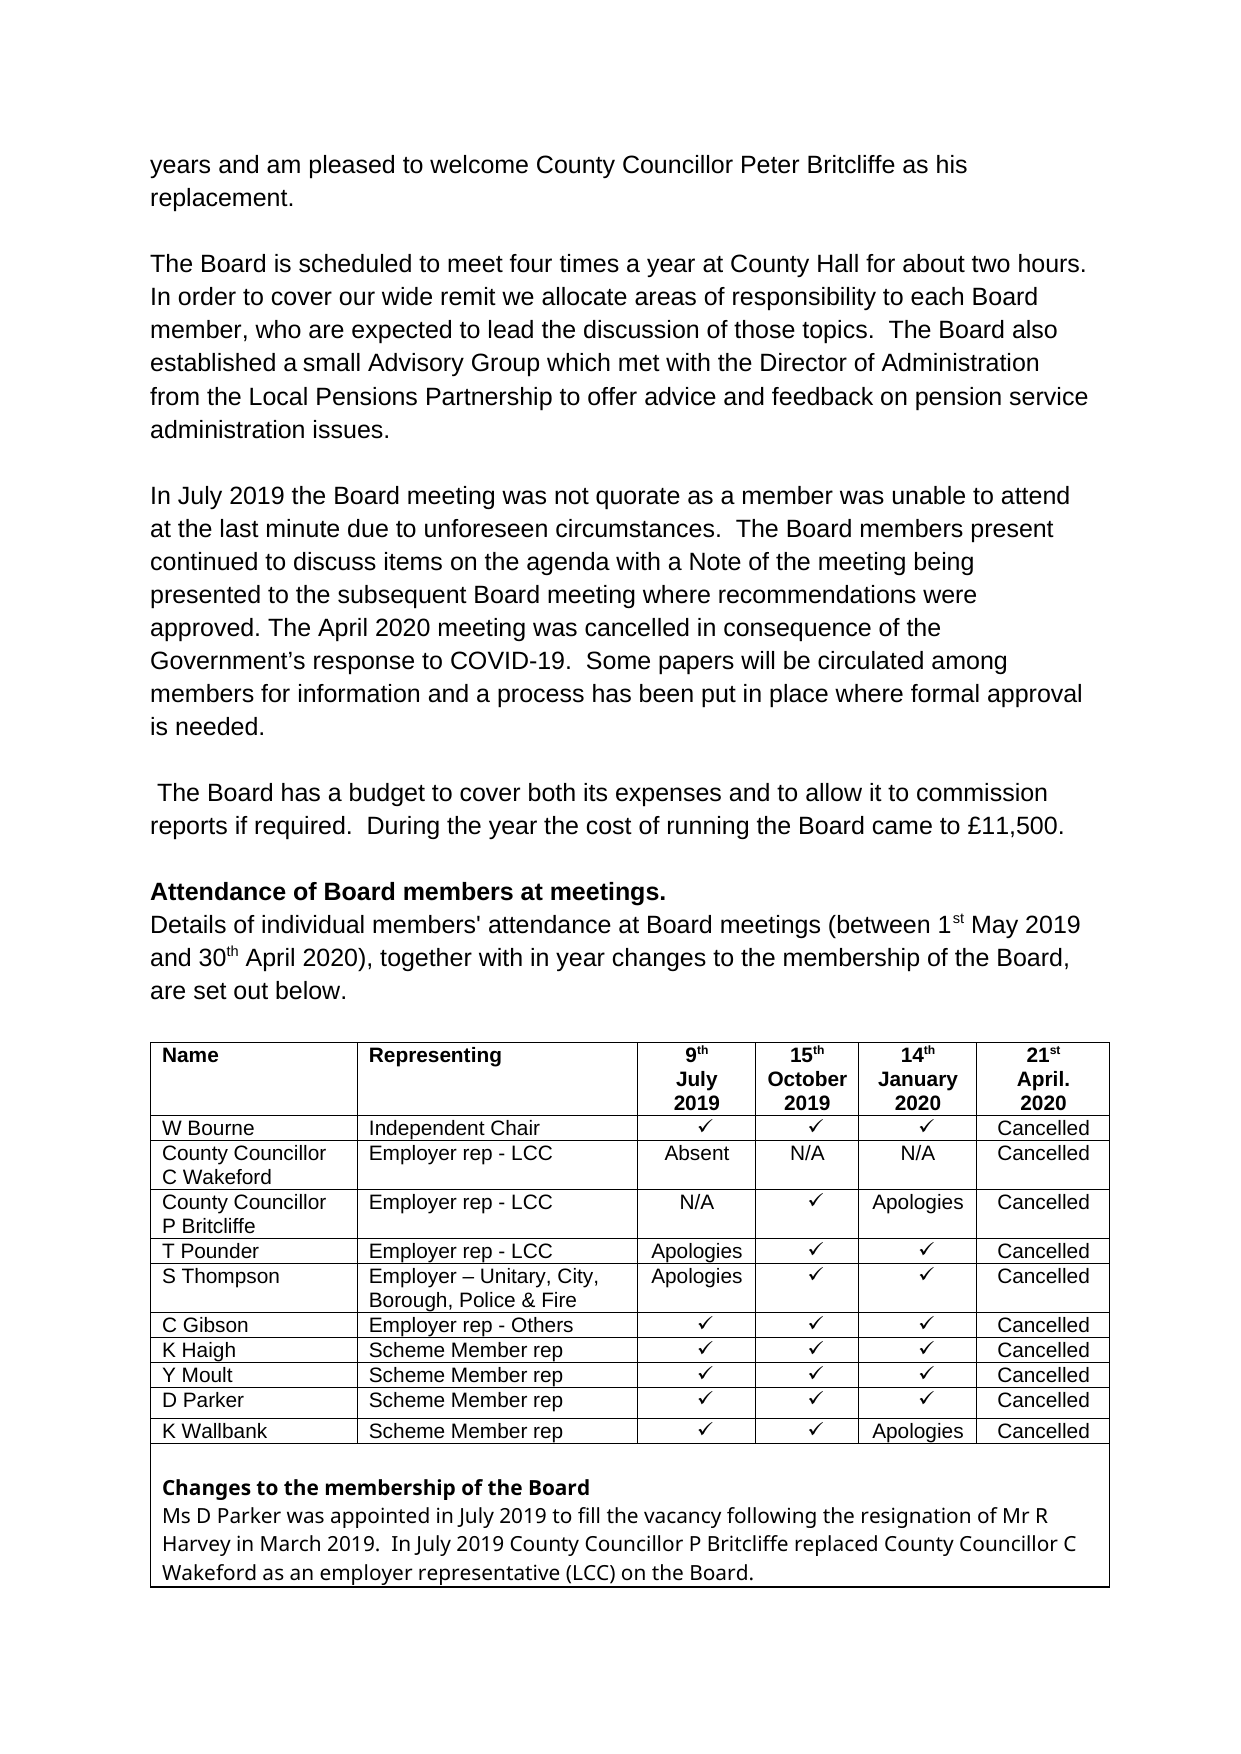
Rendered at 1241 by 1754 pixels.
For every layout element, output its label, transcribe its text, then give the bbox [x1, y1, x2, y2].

table_cell [756, 1264, 858, 1312]
table_cell Cancelled [977, 1190, 1109, 1238]
table_cell D Parker [151, 1388, 357, 1418]
table_cell [756, 1190, 858, 1238]
table_cell Cancelled [977, 1141, 1109, 1189]
table_cell Scheme Member rep [358, 1388, 637, 1418]
table_cell [638, 1338, 755, 1362]
table_cell [756, 1116, 858, 1140]
table_header 9th July 2019 [638, 1043, 755, 1115]
table_cell Cancelled [977, 1419, 1109, 1443]
table_cell N/A [756, 1141, 858, 1189]
table_cell S Thompson [151, 1264, 357, 1312]
table_cell Employer rep - LCC [358, 1190, 637, 1238]
table_cell [859, 1388, 976, 1418]
table_cell County Councillor C Wakeford [151, 1141, 357, 1189]
table_cell [638, 1419, 755, 1443]
table_cell Employer – Unitary, City, Borough, Police & Fire [358, 1264, 637, 1312]
table_cell Scheme Member rep [358, 1419, 637, 1443]
table_cell Scheme Member rep [358, 1338, 637, 1362]
table_cell Changes to the membership of the Board Ms D Parker was appointed in July 2019 to fill the vacancy following the resignation of Mr R Harvey in March 2019. In July 2019 County Councillor P Britcliffe replaced County Councillor C Wakeford as an employer representative (LCC) on the Board. [151, 1444, 1109, 1586]
table_cell [756, 1388, 858, 1418]
table_cell [756, 1338, 858, 1362]
table_cell K Wallbank [151, 1419, 357, 1443]
table_header 15th October 2019 [756, 1043, 858, 1115]
table_cell [756, 1363, 858, 1387]
table_cell Employer rep - Others [358, 1313, 637, 1337]
text The Board has a budget to cover both its expenses and to allow it to commission reports if required. During the year the cost of running the Board came to £11,500. [150, 778, 1090, 839]
table_cell Independent Chair [358, 1116, 637, 1140]
table_cell Absent [638, 1141, 755, 1189]
table_cell Y Moult [151, 1363, 357, 1387]
table_cell Scheme Member rep [358, 1363, 637, 1387]
table_header Representing [358, 1043, 637, 1115]
table_cell [638, 1313, 755, 1337]
text Details of individual members' attendance at Board meetings (between 1st May 2019 and 30th April 2020), together with in year changes to the membership of the Board, are set out below. [150, 910, 1090, 1005]
table_cell [859, 1116, 976, 1140]
table_cell Employer rep - LCC [358, 1239, 637, 1263]
table_cell [756, 1239, 858, 1263]
table_cell [638, 1388, 755, 1418]
table_header 21st April. 2020 [977, 1043, 1109, 1115]
text The Board is scheduled to meet four times a year at County Hall for about two hours. In order to cover our wide remit we allocate areas of responsibility to each Board member, who are expected to lead the discussion of those topics. The Board also established a small Advisory Group which met with the Director of Administration from the Local Pensions Partnership to offer advice and feedback on pension service administration issues. [150, 249, 1090, 443]
table_cell K Haigh [151, 1338, 357, 1362]
table_cell Cancelled [977, 1116, 1109, 1140]
table_header 14th January 2020 [859, 1043, 976, 1115]
table_cell [859, 1313, 976, 1337]
table_cell [756, 1419, 858, 1443]
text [150, 150, 1090, 212]
table_cell Apologies [859, 1190, 976, 1238]
table_cell N/A [859, 1141, 976, 1189]
table_cell W Bourne [151, 1116, 357, 1140]
table_cell Cancelled [977, 1338, 1109, 1362]
text In July 2019 the Board meeting was not quorate as a member was unable to attend at the last minute due to unforeseen circumstances. The Board members present continued to discuss items on the agenda with a Note of the meeting being presented to the subsequent Board meeting where recommendations were approved. The April 2020 meeting was cancelled in consequence of the Government’s response to COVID-19. Some papers will be circulated among members for information and a process has been put in place where formal approval is needed. [150, 481, 1090, 741]
table_header Name [151, 1043, 357, 1115]
table_cell C Gibson [151, 1313, 357, 1337]
table_cell [859, 1363, 976, 1387]
table_cell T Pounder [151, 1239, 357, 1263]
table_cell [859, 1239, 976, 1263]
table_cell N/A [638, 1190, 755, 1238]
table_cell Cancelled [977, 1388, 1109, 1418]
table_cell Cancelled [977, 1313, 1109, 1337]
table_cell [756, 1313, 858, 1337]
table_cell Cancelled [977, 1363, 1109, 1387]
table_cell Employer rep - LCC [358, 1141, 637, 1189]
table_cell Apologies [638, 1239, 755, 1263]
table_cell [638, 1116, 755, 1140]
table_cell [859, 1264, 976, 1312]
table_cell Cancelled [977, 1239, 1109, 1263]
table_cell [859, 1338, 976, 1362]
table_cell Cancelled [977, 1264, 1109, 1312]
table_cell Apologies [638, 1264, 755, 1312]
table_cell Apologies [859, 1419, 976, 1443]
text Attendance of Board members at meetings. [150, 877, 1090, 906]
table_cell County Councillor P Britcliffe [151, 1190, 357, 1238]
table_cell [638, 1363, 755, 1387]
